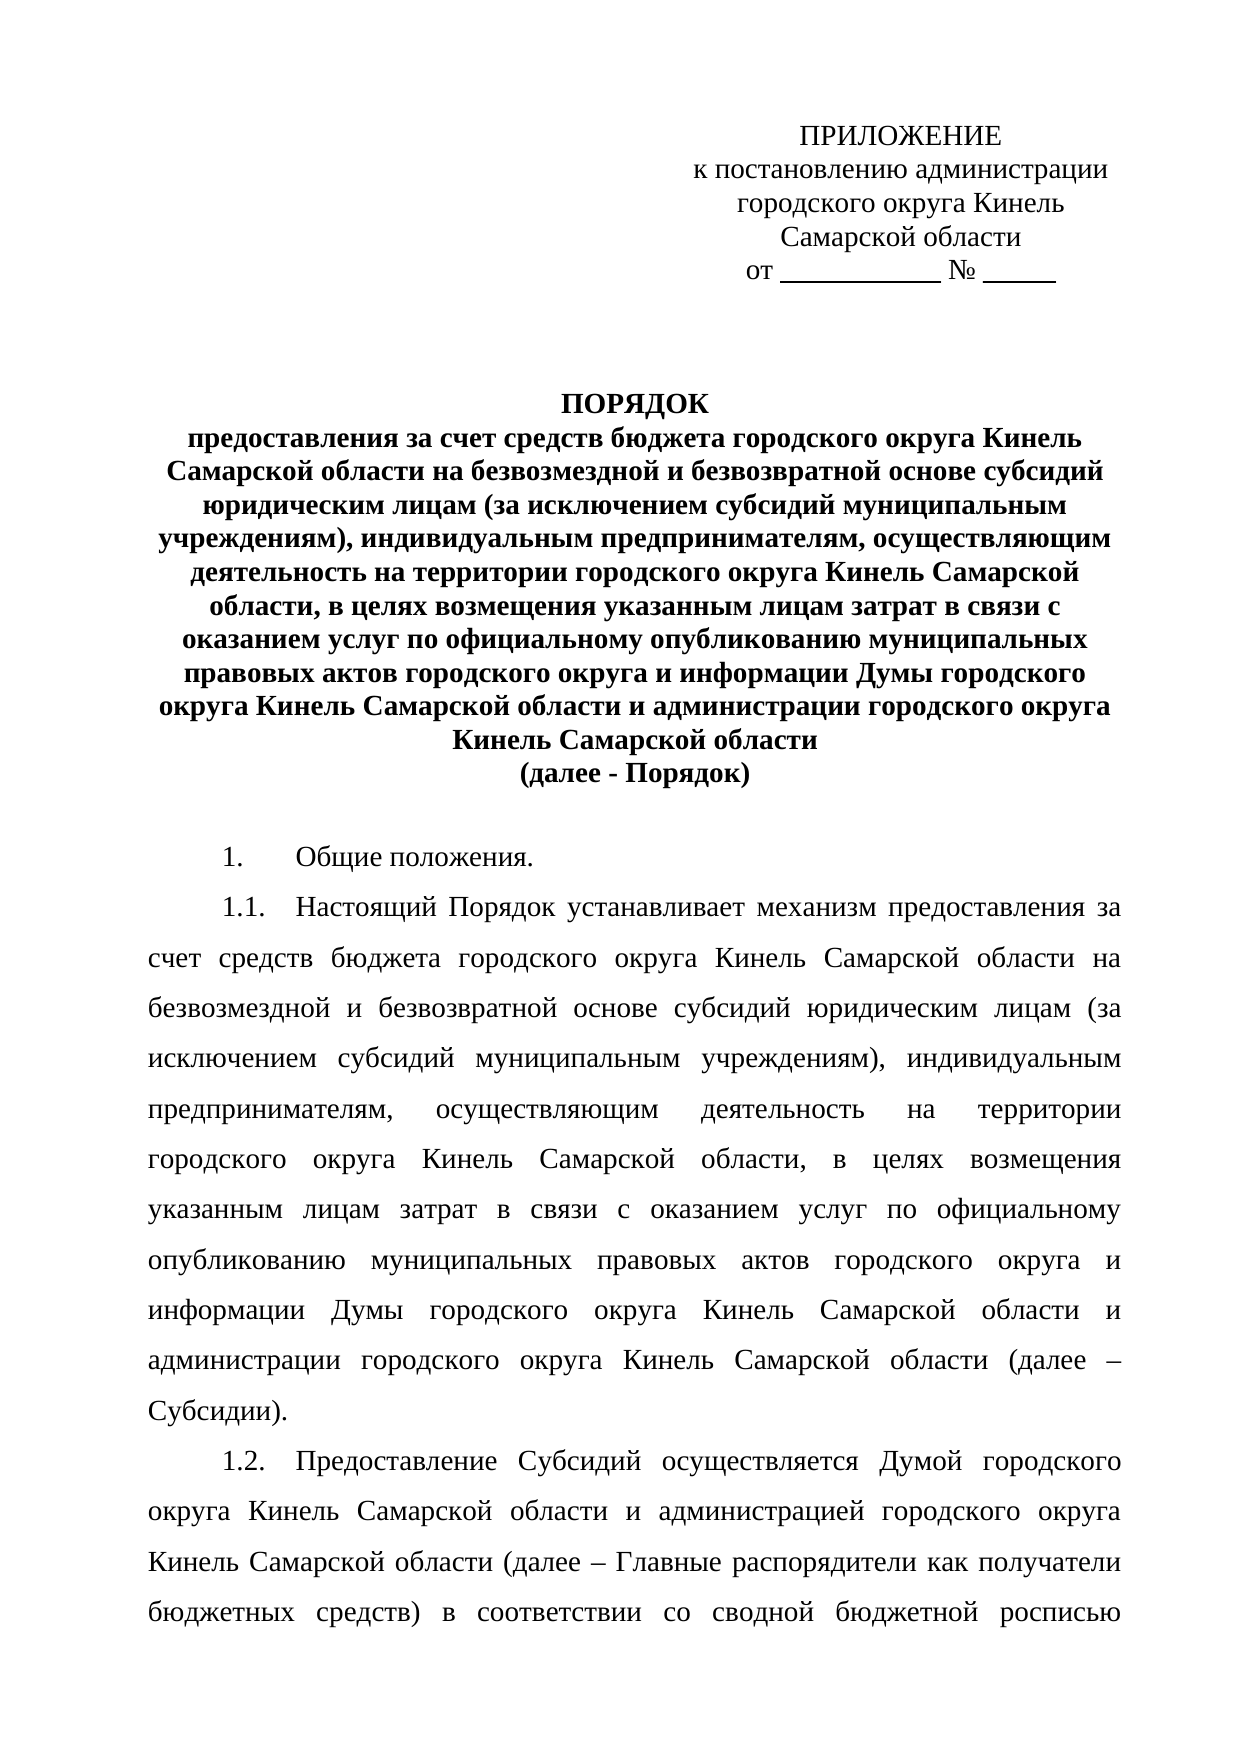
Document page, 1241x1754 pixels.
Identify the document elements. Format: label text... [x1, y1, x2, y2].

text ПРИЛОЖЕНИЕ [679, 118, 1122, 152]
text от ___________ № _____ [679, 252, 1122, 286]
text (далее - Порядок) [148, 755, 1122, 789]
text к постановлению администрации городского округа Кинель Самарской области [679, 152, 1122, 252]
list Общие положения. [148, 839, 1122, 873]
text ПОРЯДОК [148, 386, 1122, 420]
text предоставления за счет средств бюджета городского округа Кинель Самарской области на безвозмездной и безвозвратной основе субсидий юридическим лицам (за исключением субсидий муниципальным учреждениям), индивидуальным предпринимателям, осуществляющим деятельность на территории городского округа Кинель Самарской области, в целях возмещения указанным лицам затрат в связи с оказанием услуг по официальному опубликованию муниципальных правовых актов городского округа и информации Думы городского округа Кинель Самарской области и администрации городского округа Кинель Самарской области [148, 420, 1122, 755]
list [148, 1443, 1122, 1627]
list Настоящий Порядок устанавливает механизм предоставления за счет средств бюджета городского округа Кинель Самарской области на безвозмездной и безвозвратной основе субсидий юридическим лицам (за исключением субсидий муниципальным учреждениям), индивидуальным предпринимателям, осуществляющим деятельность на территории городского округа Кинель Самарской области, в целях возмещения указанным лицам затрат в связи с оказанием услуг по официальному опубликованию муниципальных правовых актов городского округа и информации Думы городского округа Кинель Самарской области и администрации городского округа Кинель Самарской области (далее – Субсидии). [148, 889, 1122, 1426]
